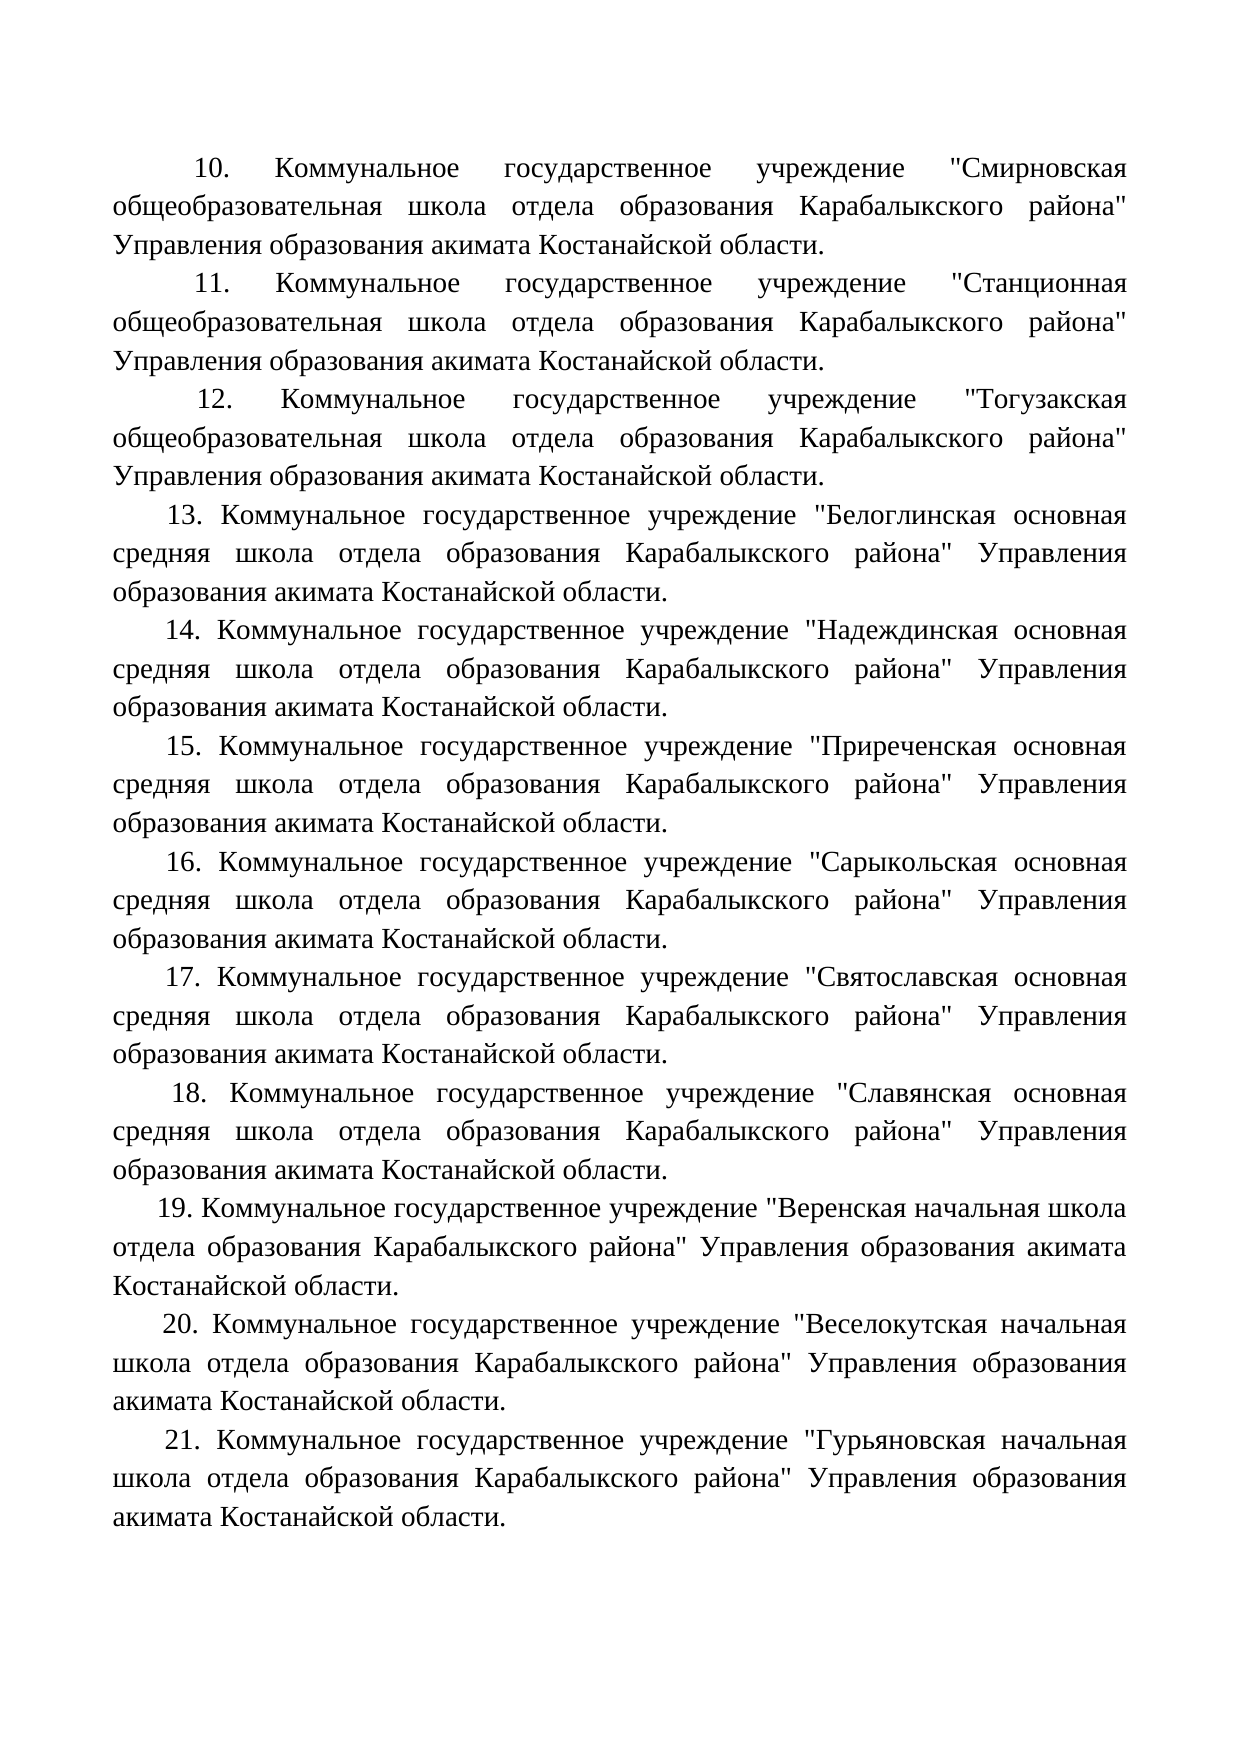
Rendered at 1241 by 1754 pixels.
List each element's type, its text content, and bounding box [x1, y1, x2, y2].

text 16. Коммунальное государственное учреждение "Сарыкольская основная средняя школа отдела образования Карабалыкского района" Управления образования акимата Костанайской области. [112, 844, 1128, 954]
text 20. Коммунальное государственное учреждение "Веселокутская начальная школа отдела образования Карабалыкского района" Управления образования акимата Костанайской области. [112, 1306, 1128, 1417]
text 21. Коммунальное государственное учреждение "Гурьяновская начальная школа отдела образования Карабалыкского района" Управления образования акимата Костанайской области. [112, 1422, 1128, 1532]
text 13. Коммунальное государственное учреждение "Белоглинская основная средняя школа отдела образования Карабалыкского района" Управления образования акимата Костанайской области. [112, 497, 1128, 607]
text 19. Коммунальное государственное учреждение "Веренская начальная школа отдела образования Карабалыкского района" Управления образования акимата Костанайской области. [112, 1191, 1128, 1301]
text 12. Коммунальное государственное учреждение "Тогузакская общеобразовательная школа отдела образования Карабалыкского района" Управления образования акимата Костанайской области. [112, 381, 1128, 492]
text 17. Коммунальное государственное учреждение "Святославская основная средняя школа отдела образования Карабалыкского района" Управления образования акимата Костанайской области. [112, 959, 1128, 1070]
text 18. Коммунальное государственное учреждение "Славянская основная средняя школа отдела образования Карабалыкского района" Управления образования акимата Костанайской области. [112, 1075, 1128, 1186]
text 14. Коммунальное государственное учреждение "Надеждинская основная средняя школа отдела образования Карабалыкского района" Управления образования акимата Костанайской области. [112, 612, 1128, 723]
text 10. Коммунальное государственное учреждение "Смирновская общеобразовательная школа отдела образования Карабалыкского района" Управления образования акимата Костанайской области. [112, 150, 1128, 261]
text 11. Коммунальное государственное учреждение "Станционная общеобразовательная школа отдела образования Карабалыкского района" Управления образования акимата Костанайской области. [112, 266, 1128, 376]
text 15. Коммунальное государственное учреждение "Приреченская основная средняя школа отдела образования Карабалыкского района" Управления образования акимата Костанайской области. [112, 728, 1128, 839]
